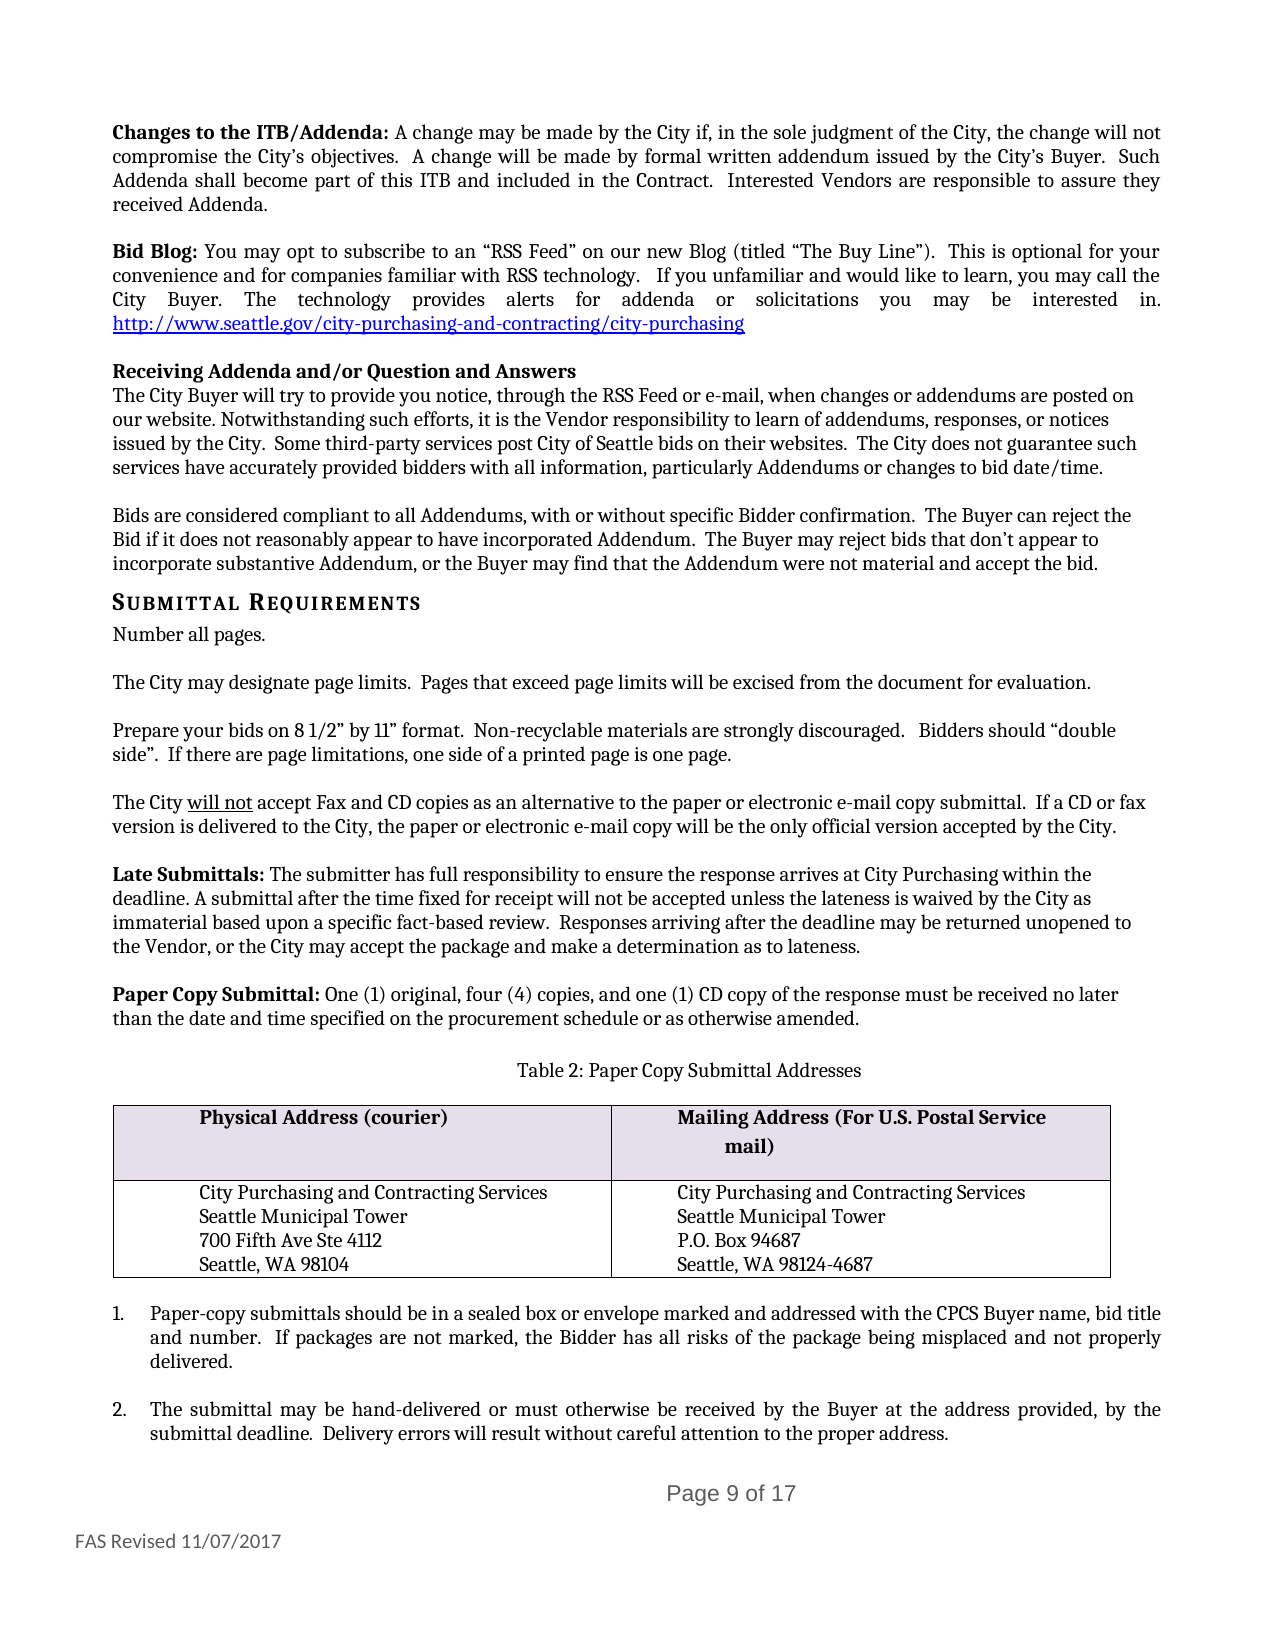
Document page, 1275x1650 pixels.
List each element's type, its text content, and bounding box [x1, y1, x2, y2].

text The City will not accept Fax and CD copies as an alternative to the paper or electronic e-mail copy submittal. If a CD or fax version is delivered to the City, the paper or electronic e-mail copy will be the only official version accepted by the City. [112, 791, 1162, 839]
table_cell City Purchasing and Contracting Services Seattle Municipal Tower P.O. Box 94687 Seattle, WA 98124-4687 [612, 1181, 1110, 1277]
text Bids are considered compliant to all Addendums, with or without specific Bidder confirmation. The Buyer can reject the Bid if it does not reasonably appear to have incorporated Addendum. The Buyer may reject bids that don’t appear to incorporate substantive Addendum, or the Buyer may find that the Addendum were not material and accept the bid. [112, 504, 1162, 576]
text Receiving Addenda and/or Question and Answers [112, 360, 1162, 384]
list Table 2: Paper Copy Submittal Addresses [216, 1059, 1162, 1083]
text Number all pages. [112, 623, 1162, 647]
text The City Buyer will try to provide you notice, through the RSS Feed or e-mail, when changes or addendums are posted on our website. Notwithstanding such efforts, it is the Vendor responsibility to learn of addendums, responses, or notices issued by the City. Some third-party services post City of Seattle bids on their websites. The City does not guarantee such services have accurately provided bidders with all information, particularly Addendums or changes to bid date/time. [112, 384, 1162, 480]
text Prepare your bids on 8 1/2” by 11” format. Non-recyclable materials are strongly discouraged. Bidders should “double side”. If there are page limitations, one side of a printed page is one page. [112, 719, 1162, 767]
text The City may designate page limits. Pages that exceed page limits will be excised from the document for evaluation. [112, 671, 1162, 695]
subtitle Submittal Requirements [112, 588, 1162, 617]
text Late Submittals: The submitter has full responsibility to ensure the response arrives at City Purchasing within the deadline. A submittal after the time fixed for receipt will not be accepted unless the lateness is waived by the City as immaterial based upon a specific fact-based review. Responses arriving after the deadline may be returned unopened to the Vendor, or the City may accept the package and make a determination as to lateness. [112, 863, 1162, 958]
table_cell City Purchasing and Contracting Services Seattle Municipal Tower 700 Fifth Ave Ste 4112 Seattle, WA 98104 [114, 1181, 611, 1277]
text Bid Blog: You may opt to subscribe to an “RSS Feed” on our new Blog (titled “The Buy Line”). This is optional for your convenience and for companies familiar with RSS technology. If you unfamiliar and would like to learn, you may call the City Buyer. The technology provides alerts for addenda or solicitations you may be interested in. http://www.seattle.gov/city-purchasing-and-contracting/city-purchasing [112, 240, 1162, 336]
table_header Physical Address (courier) [114, 1106, 611, 1180]
list Paper-copy submittals should be in a sealed box or envelope marked and addressed with the CPCS Buyer name, bid title and number. If packages are not marked, the Bidder has all risks of the package being misplaced and not properly delivered. [112, 1302, 1162, 1373]
table_header Mailing Address (For U.S. Postal Service mail) [612, 1106, 1110, 1180]
list The submittal may be hand-delivered or must otherwise be received by the Buyer at the address provided, by the submittal deadline. Delivery errors will result without careful attention to the proper address. [112, 1397, 1162, 1445]
text Changes to the ITB/Addenda: A change may be made by the City if, in the sole judgment of the City, the change will not compromise the City’s objectives. A change will be made by formal written addendum issued by the City’s Buyer. Such Addenda shall become part of this ITB and included in the Contract. Interested Vendors are responsible to assure they received Addenda. [112, 120, 1162, 216]
text Paper Copy Submittal: One (1) original, four (4) copies, and one (1) CD copy of the response must be received no later than the date and time specified on the procurement schedule or as otherwise amended. [112, 982, 1162, 1030]
